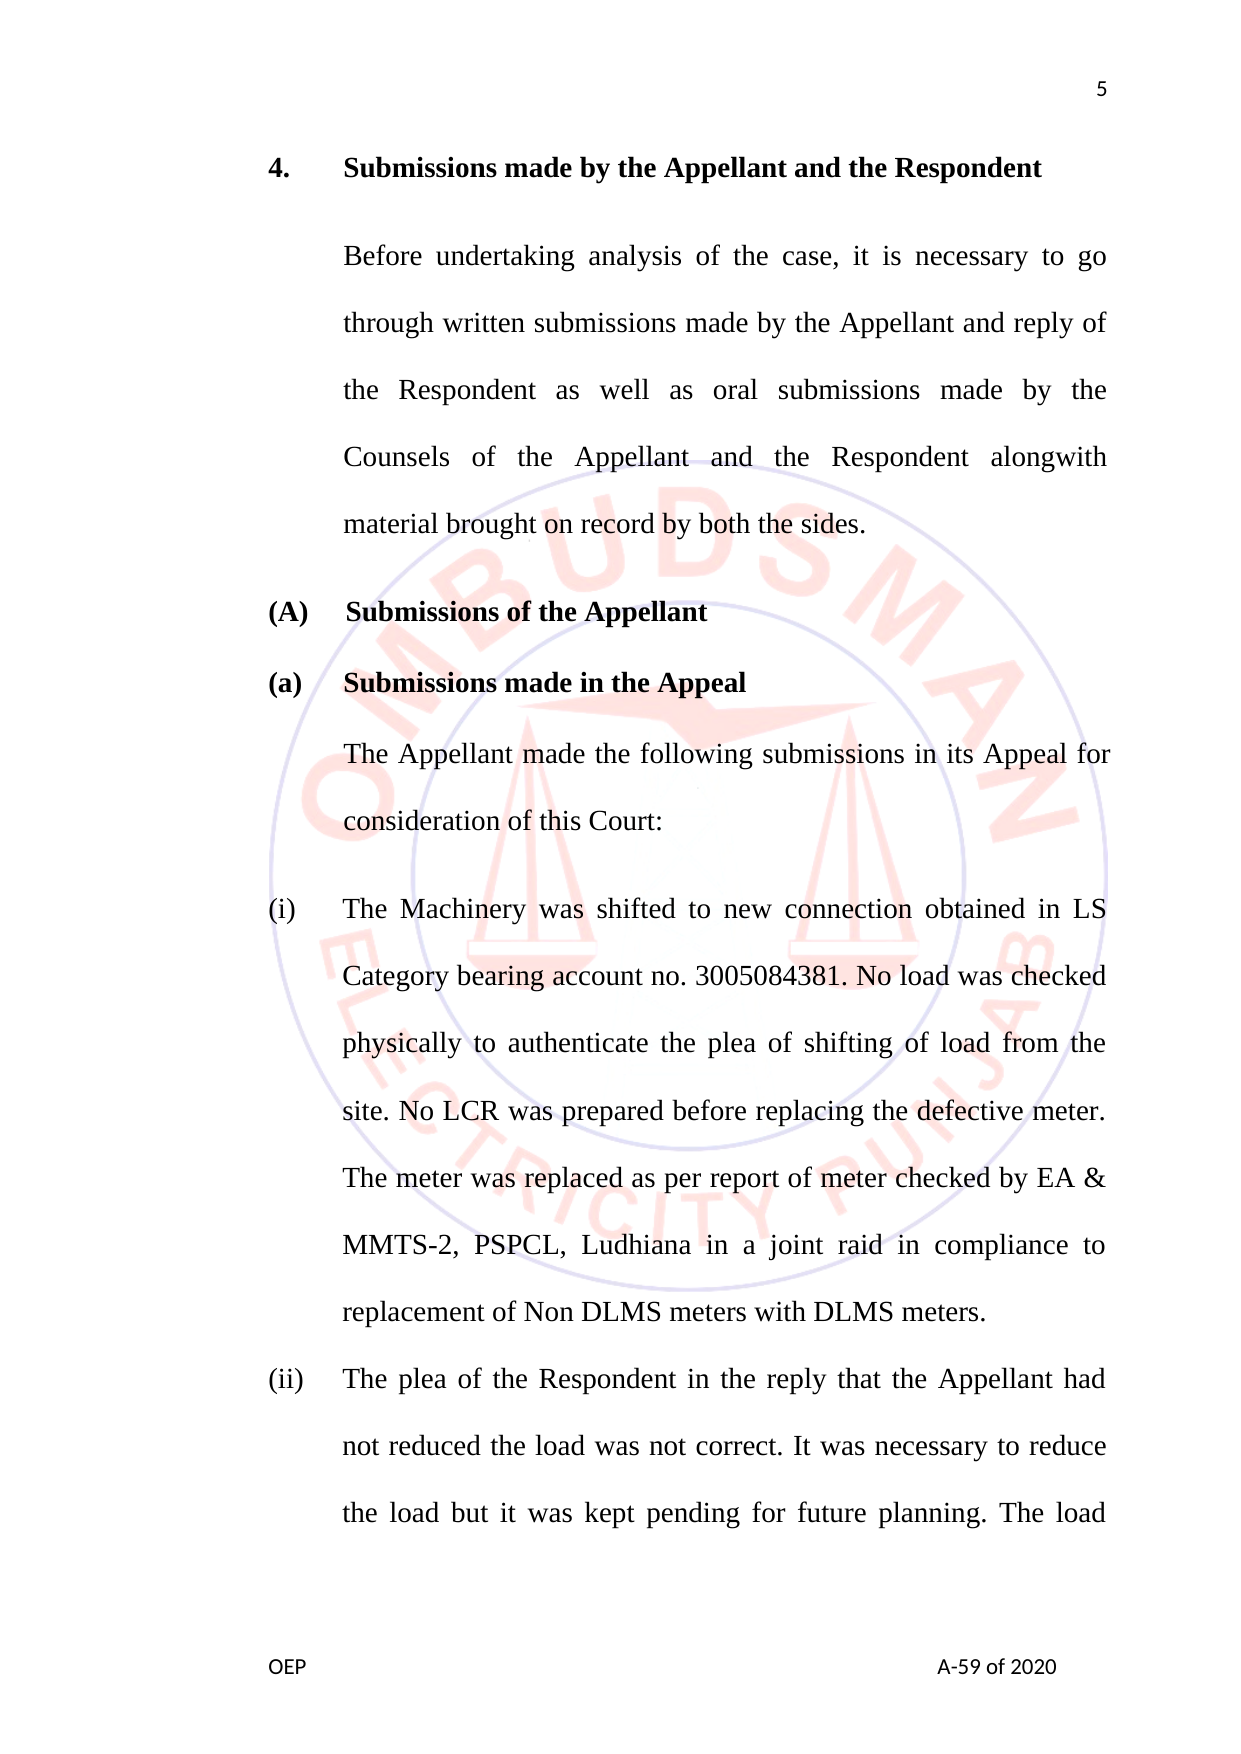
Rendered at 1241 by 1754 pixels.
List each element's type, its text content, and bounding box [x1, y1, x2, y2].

text The Appellant made the following submissions in its Appeal for consideration of this Court: [343, 736, 1112, 837]
text 4. Submissions made by the Appellant and the Respondent [268, 150, 1107, 183]
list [268, 1361, 1107, 1529]
text (a) Submissions made in the Appeal [268, 665, 1112, 699]
list The Machinery was shifted to new connection obtained in LS Category bearing account no. 3005084381. No load was checked physically to authenticate the plea of shifting of load from the site. No LCR was prepared before replacing the defective meter. The meter was replaced as per report of meter checked by EA & MMTS-2, PSPCL, Ludhiana in a joint raid in compliance to replacement of Non DLMS meters with DLMS meters. [268, 891, 1107, 1327]
text Before undertaking analysis of the case, it is necessary to go through written submissions made by the Appellant and reply of the Respondent as well as oral submissions made by the Counsels of the Appellant and the Respondent alongwith material brought on record by both the sides. [343, 238, 1107, 540]
list Submissions of the Appellant [268, 594, 957, 628]
